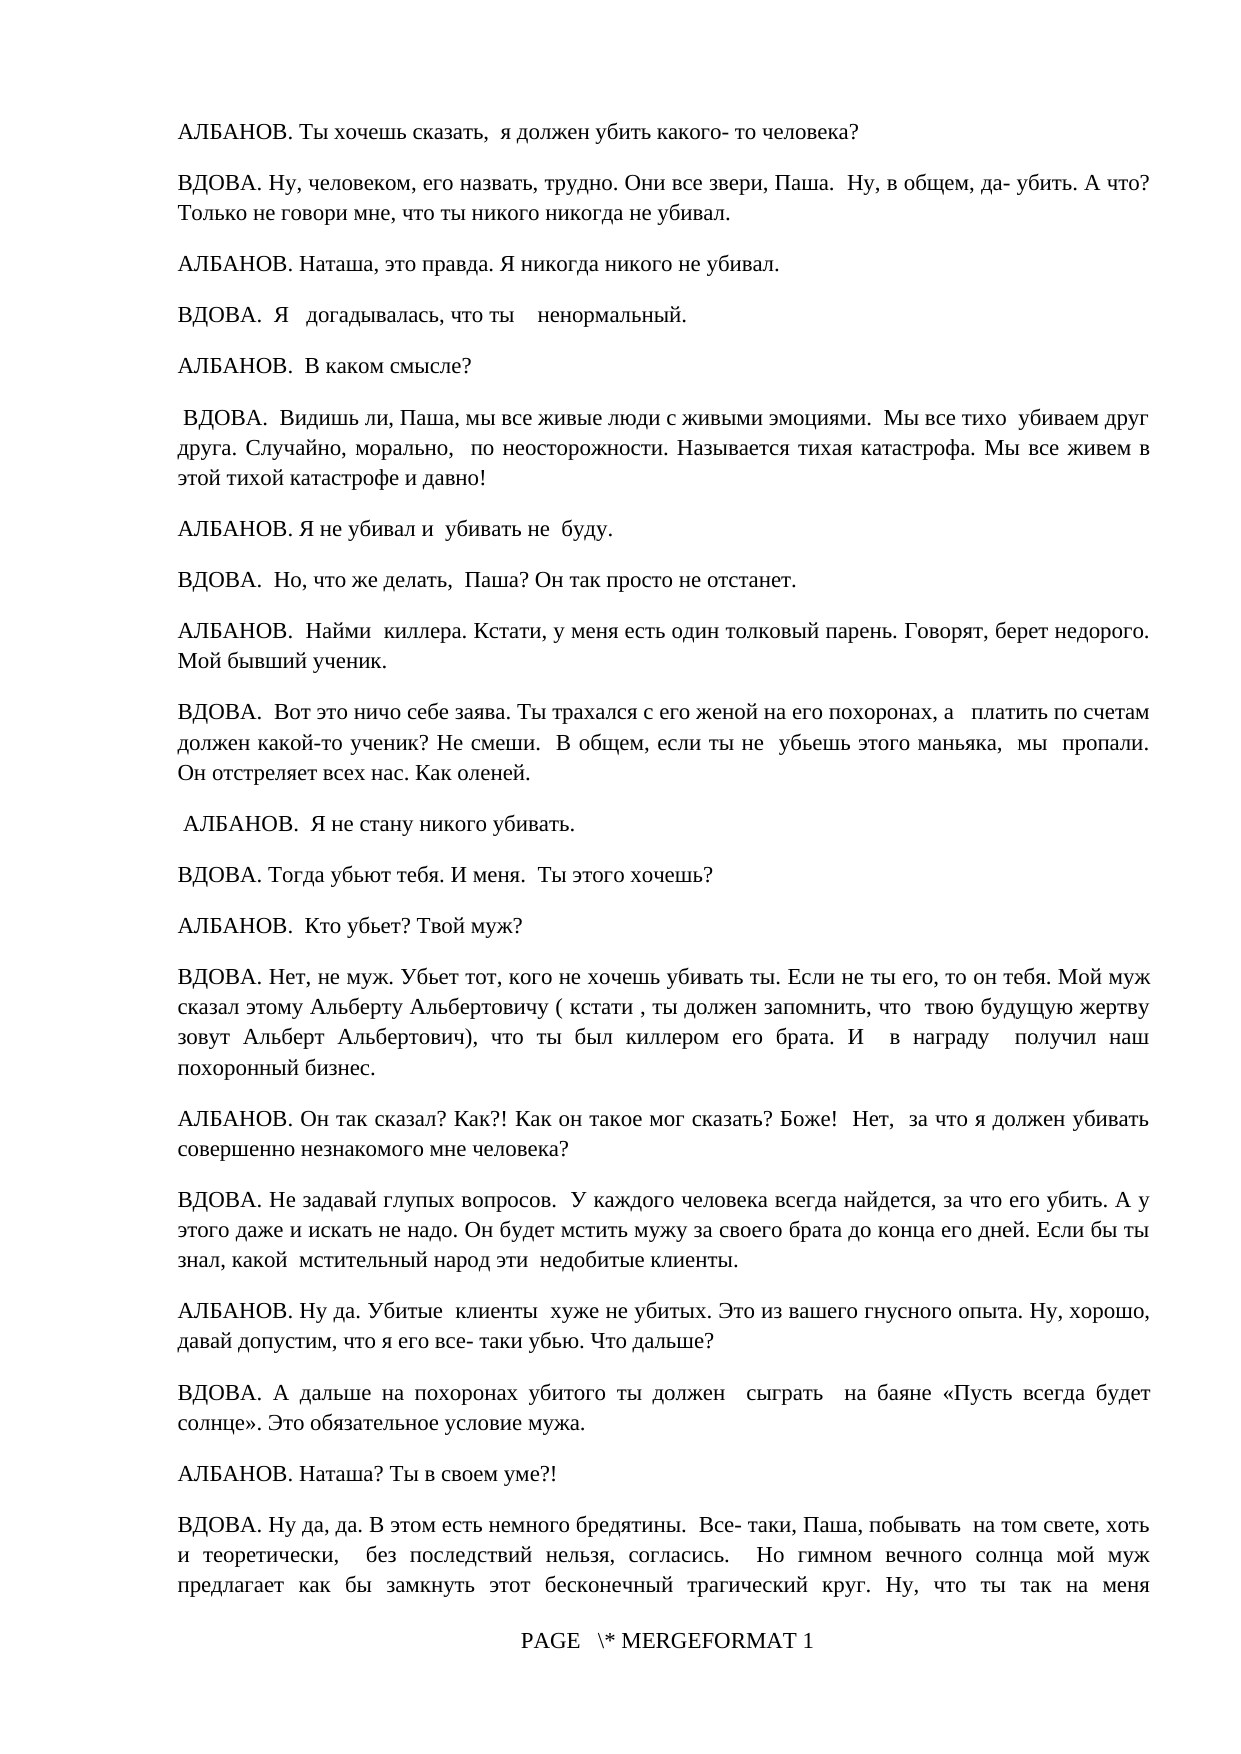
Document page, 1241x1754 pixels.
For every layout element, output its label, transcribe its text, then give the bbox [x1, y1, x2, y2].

text АЛБАНОВ. Я не убивал и убивать не буду. [177, 515, 1152, 541]
text АЛБАНОВ. Кто убьет? Твой муж? [177, 912, 1152, 938]
text ВДОВА. Тогда убьют тебя. И меня. Ты этого хочешь? [177, 861, 1152, 887]
text ВДОВА. Не задавай глупых вопросов. У каждого человека всегда найдется, за что его убить. А у этого даже и искать не надо. Он будет мстить мужу за своего брата до конца его дней. Если бы ты знал, какой мстительный народ эти недобитые клиенты. [177, 1186, 1152, 1273]
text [177, 1511, 1152, 1598]
text АЛБАНОВ. Наташа, это правда. Я никогда никого не убивал. [177, 250, 1152, 277]
text ВДОВА. Ну, человеком, его назвать, трудно. Они все звери, Паша. Ну, в общем, да- убить. А что? Только не говори мне, что ты никого никогда не убивал. [177, 169, 1152, 226]
text АЛБАНОВ. Он так сказал? Как?! Как он такое мог сказать? Боже! Нет, за что я должен убивать совершенно незнакомого мне человека? [177, 1104, 1152, 1161]
text ВДОВА. Я догадывалась, что ты ненормальный. [177, 301, 1152, 328]
text АЛБАНОВ. Наташа? Ты в своем уме?! [177, 1460, 1152, 1486]
text ВДОВА. Но, что же делать, Паша? Он так просто не отстанет. [177, 566, 1152, 592]
text АЛБАНОВ. Ну да. Убитые клиенты хуже не убитых. Это из вашего гнусного опыта. Ну, хорошо, давай допустим, что я его все- таки убью. Что дальше? [177, 1297, 1152, 1354]
text ВДОВА. Нет, не муж. Убьет тот, кого не хочешь убивать ты. Если не ты его, то он тебя. Мой муж сказал этому Альберту Альбертовичу ( кстати , ты должен запомнить, что твою будущую жертву зовут Альберт Альбертович), что ты был киллером его брата. И в награду получил наш похоронный бизнес. [177, 963, 1152, 1080]
text АЛБАНОВ. Найми киллера. Кстати, у меня есть один толковый парень. Говорят, берет недорого. Мой бывший ученик. [177, 617, 1152, 674]
text АЛБАНОВ. Я не стану никого убивать. [177, 810, 1152, 836]
text ВДОВА. Видишь ли, Паша, мы все живые люди с живыми эмоциями. Мы все тихо убиваем друг друга. Случайно, морально, по неосторожности. Называется тихая катастрофа. Мы все живем в этой тихой катастрофе и давно! [177, 403, 1152, 490]
text ВДОВА. Вот это ничо себе заява. Ты трахался с его женой на его похоронах, а платить по счетам должен какой-то ученик? Не смеши. В общем, если ты не убьешь этого маньяка, мы пропали. Он отстреляет всех нас. Как оленей. [177, 698, 1152, 785]
text АЛБАНОВ. Ты хочешь сказать, я должен убить какого- то человека? [177, 118, 1152, 144]
text ВДОВА. А дальше на похоронах убитого ты должен сыграть на баяне «Пусть всегда будет солнце». Это обязательное условие мужа. [177, 1378, 1152, 1435]
text АЛБАНОВ. В каком смысле? [177, 352, 1152, 379]
